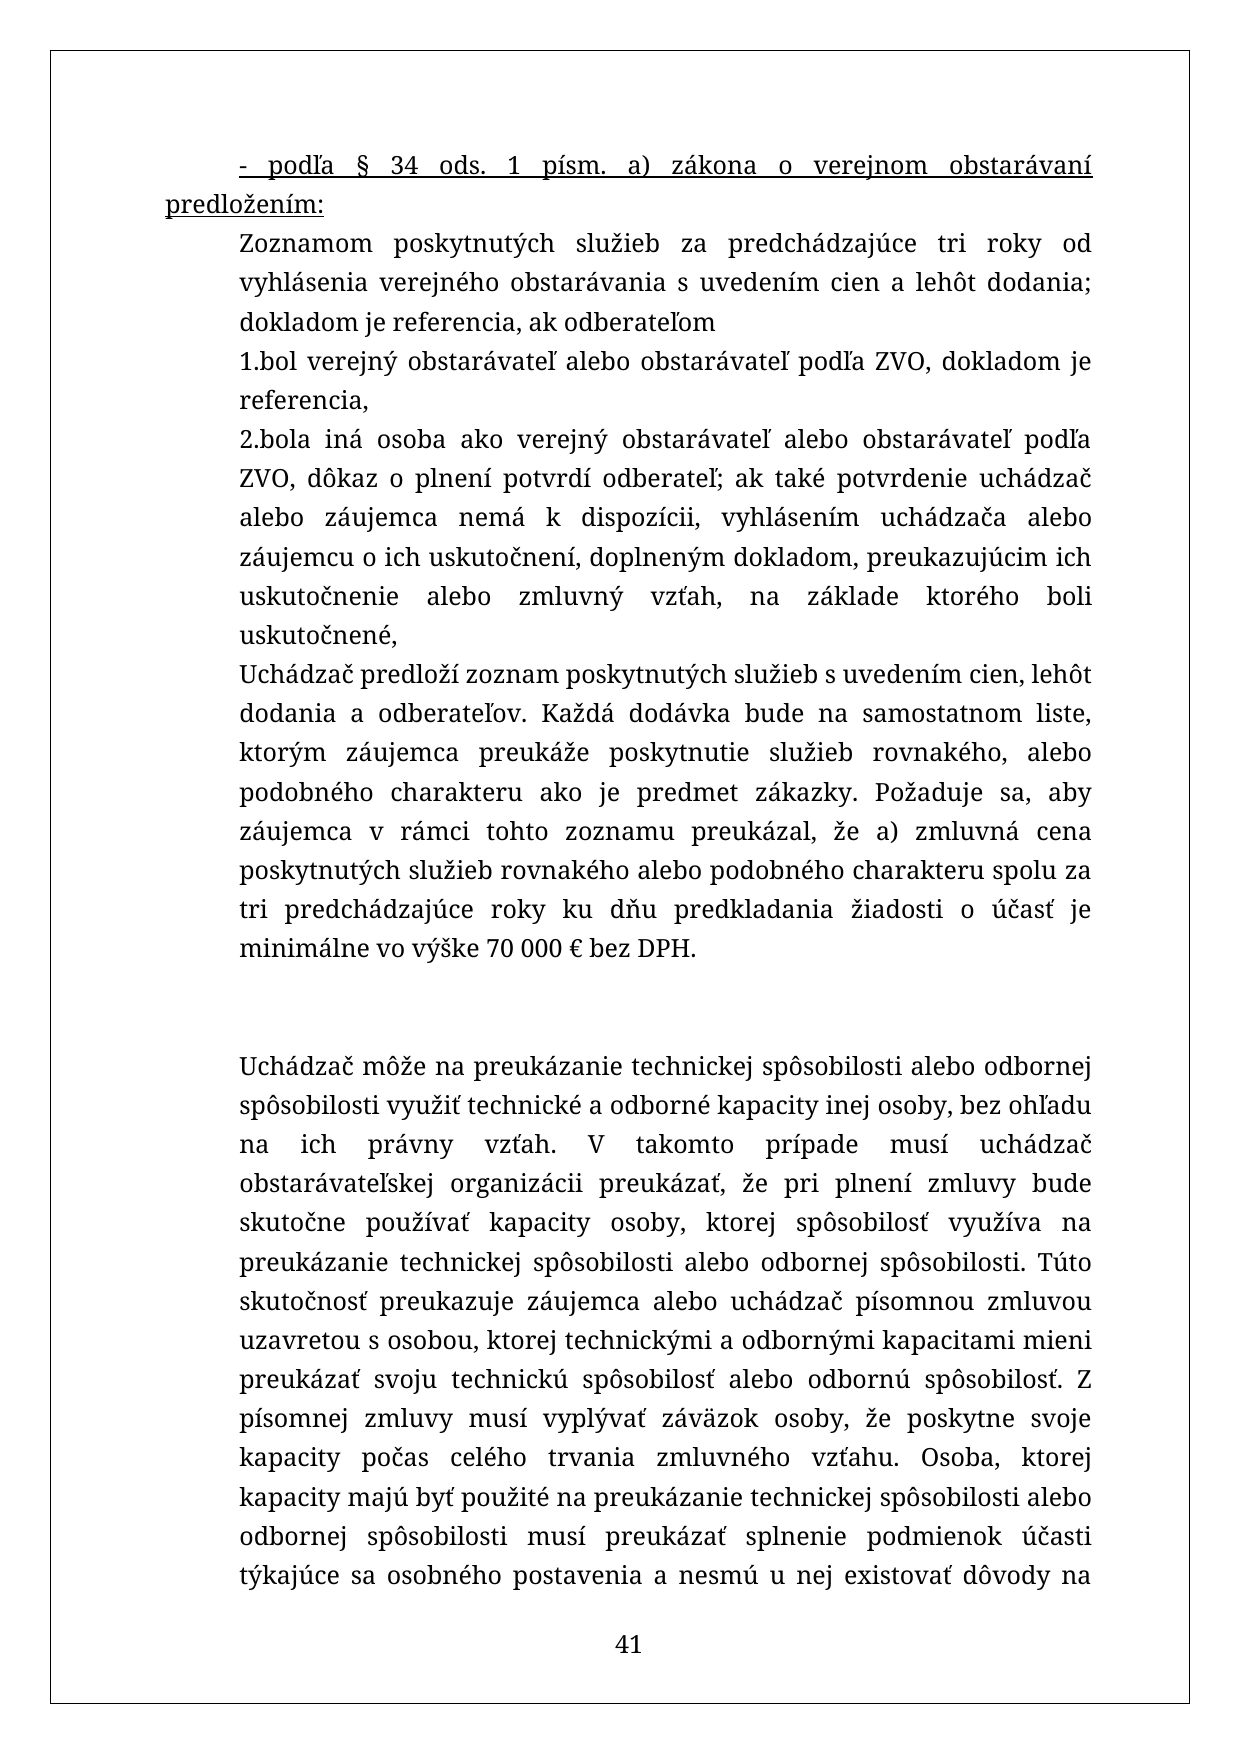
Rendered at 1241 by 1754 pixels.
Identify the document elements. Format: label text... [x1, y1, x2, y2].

text - podľa § 34 ods. 1 písm. a) zákona o verejnom obstarávaní predložením: [165, 148, 1093, 221]
text 1.bol verejný obstarávateľ alebo obstarávateľ podľa ZVO, dokladom je referencia, [239, 343, 1093, 417]
text 2.bola iná osoba ako verejný obstarávateľ alebo obstarávateľ podľa ZVO, dôkaz o plnení potvrdí odberateľ; ak také potvrdenie uchádzač alebo záujemca nemá k dispozícii, vyhlásením uchádzača alebo záujemcu o ich uskutočnení, doplneným dokladom, preukazujúcim ich uskutočnenie alebo zmluvný vzťah, na základe ktorého boli uskutočnené, [239, 422, 1093, 652]
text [239, 1048, 1093, 1592]
text Zoznamom poskytnutých služieb za predchádzajúce tri roky od vyhlásenia verejného obstarávania s uvedením cien a lehôt dodania; dokladom je referencia, ak odberateľom [239, 226, 1093, 338]
text Uchádzač predloží zoznam poskytnutých služieb s uvedením cien, lehôt dodania a odberateľov. Každá dodávka bude na samostatnom liste, ktorým záujemca preukáže poskytnutie služieb rovnakého, alebo podobného charakteru ako je predmet zákazky. Požaduje sa, aby záujemca v rámci tohto zoznamu preukázal, že a) zmluvná cena poskytnutých služieb rovnakého alebo podobného charakteru spolu za tri predchádzajúce roky ku dňu predkladania žiadosti o účasť je minimálne vo výške 70 000 € bez DPH. [239, 657, 1093, 965]
